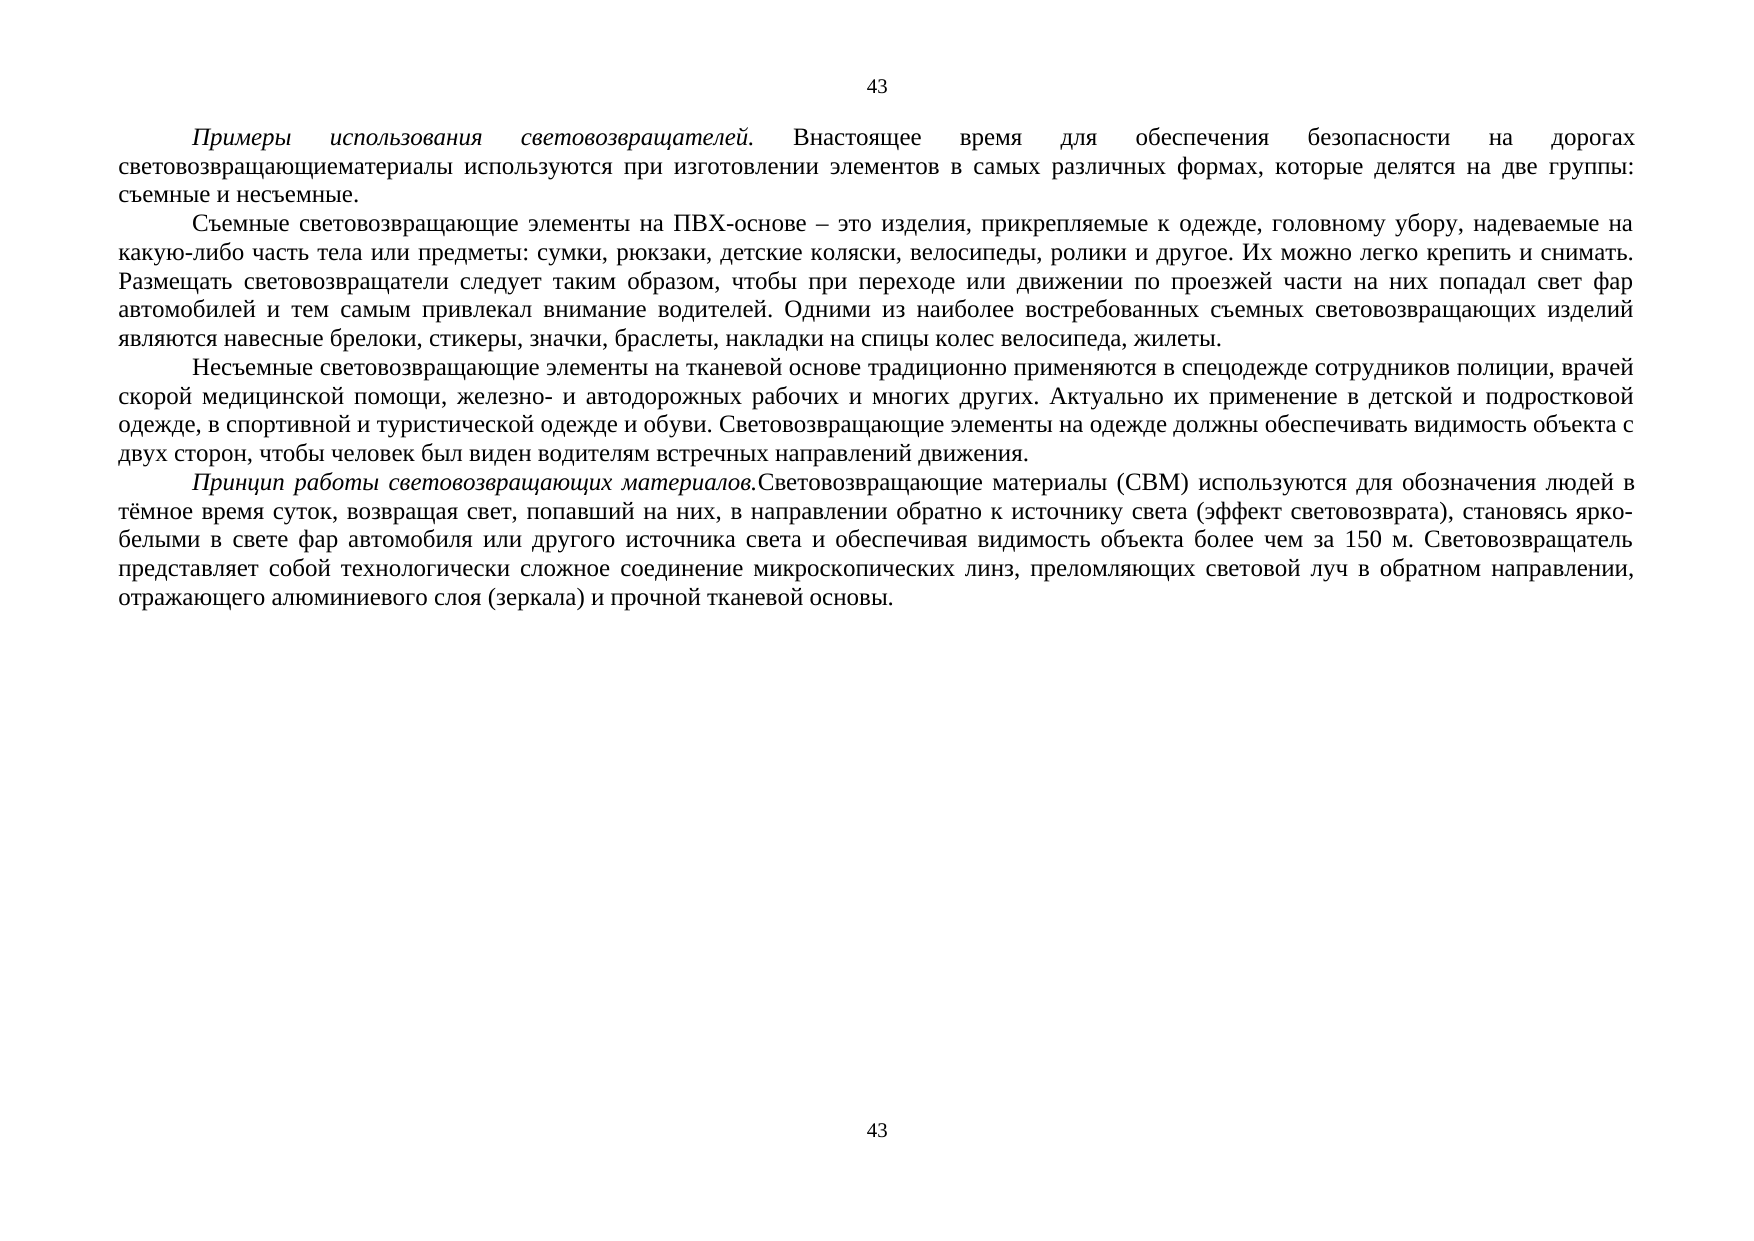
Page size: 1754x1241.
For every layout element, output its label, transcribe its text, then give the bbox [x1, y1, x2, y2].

text Принцип работы световозвращающих материалов.Световозвращающие материалы (СВМ) используются для обозначения людей в тёмное время суток, возвращая свет, попавший на них, в направлении обратно к источнику света (эффект световозврата), становясь ярко-белыми в свете фар автомобиля или другого источника света и обеспечивая видимость объекта более чем за 150 м. Световозвращатель представляет собой технологически сложное соединение микроскопических линз, преломляющих световой луч в обратном направлении, отражающего алюминиевого слоя (зеркала) и прочной тканевой основы. [118, 467, 1636, 611]
text Примеры использования световозвращателей. Внастоящее время для обеспечения безопасности на дорогах световозвращающиематериалы используются при изготовлении элементов в самых различных формах, которые делятся на две группы: съемные и несъемные. [118, 122, 1636, 208]
text Несъемные световозвращающие элементы на тканевой основе традиционно применяются в спецодежде сотрудников полиции, врачей скорой медицинской помощи, железно- и автодорожных рабочих и многих других. Актуально их применение в детской и подростковой одежде, в спортивной и туристической одежде и обуви. Световозвращающие элементы на одежде должны обеспечивать видимость объекта с двух сторон, чтобы человек был виден водителям встречных направлений движения. [118, 352, 1636, 467]
text Съемные световозвращающие элементы на ПВХ-основе – это изделия, прикрепляемые к одежде, головному убору, надеваемые на какую-либо часть тела или предметы: сумки, рюкзаки, детские коляски, велосипеды, ролики и другое. Их можно легко крепить и снимать. Размещать световозвращатели следует таким образом, чтобы при переходе или движении по проезжей части на них попадал свет фар автомобилей и тем самым привлекал внимание водителей. Одними из наиболее востребованных съемных световозвращающих изделий являются навесные брелоки, стикеры, значки, браслеты, накладки на спицы колес велосипеда, жилеты. [118, 208, 1636, 352]
